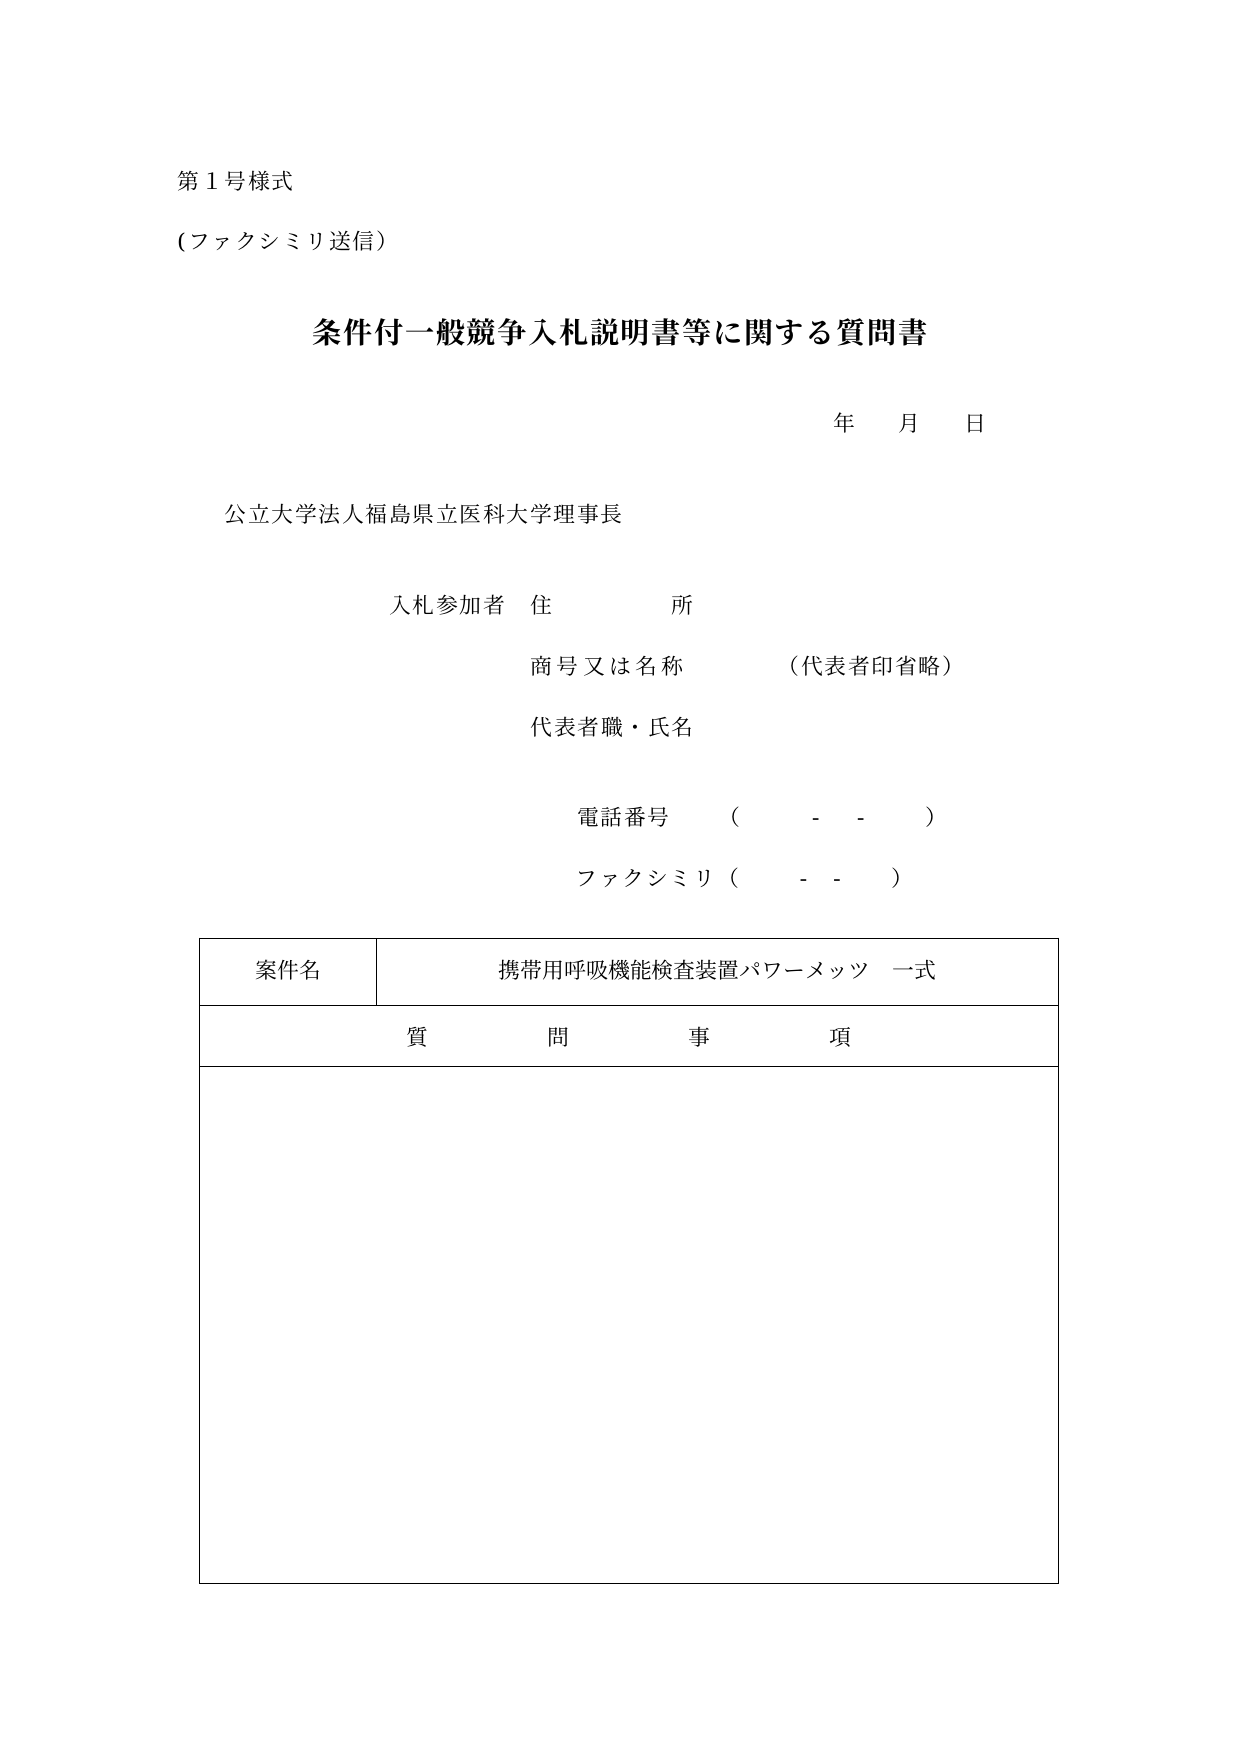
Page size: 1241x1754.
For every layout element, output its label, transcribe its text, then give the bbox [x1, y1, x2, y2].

text 第１号様式 [177, 149, 1063, 210]
text 条件付一般競争入札説明書等に関する質問書 [177, 301, 1063, 362]
table_cell [200, 1067, 1058, 1583]
text 年 月 日 [177, 392, 1063, 453]
table_header 携帯用呼吸機能検査装置パワーメッツ 一式 [377, 939, 1058, 1004]
table_header 案件名 [200, 939, 376, 1004]
text ファクシミリ（ - - ） [177, 847, 1063, 907]
text 公立大学法人福島県立医科大学理事長 [177, 483, 1063, 543]
text (ファクシミリ送信） [177, 210, 1063, 271]
table_cell 質 問 事 項 [200, 1006, 1058, 1066]
text 電話番号 （ - - ） [177, 786, 1063, 847]
text 入札参加者 住 所 [177, 574, 1063, 634]
text 商号又は名称 （代表者印省略） [177, 634, 1063, 695]
text 代表者職・氏名 [177, 695, 1063, 756]
